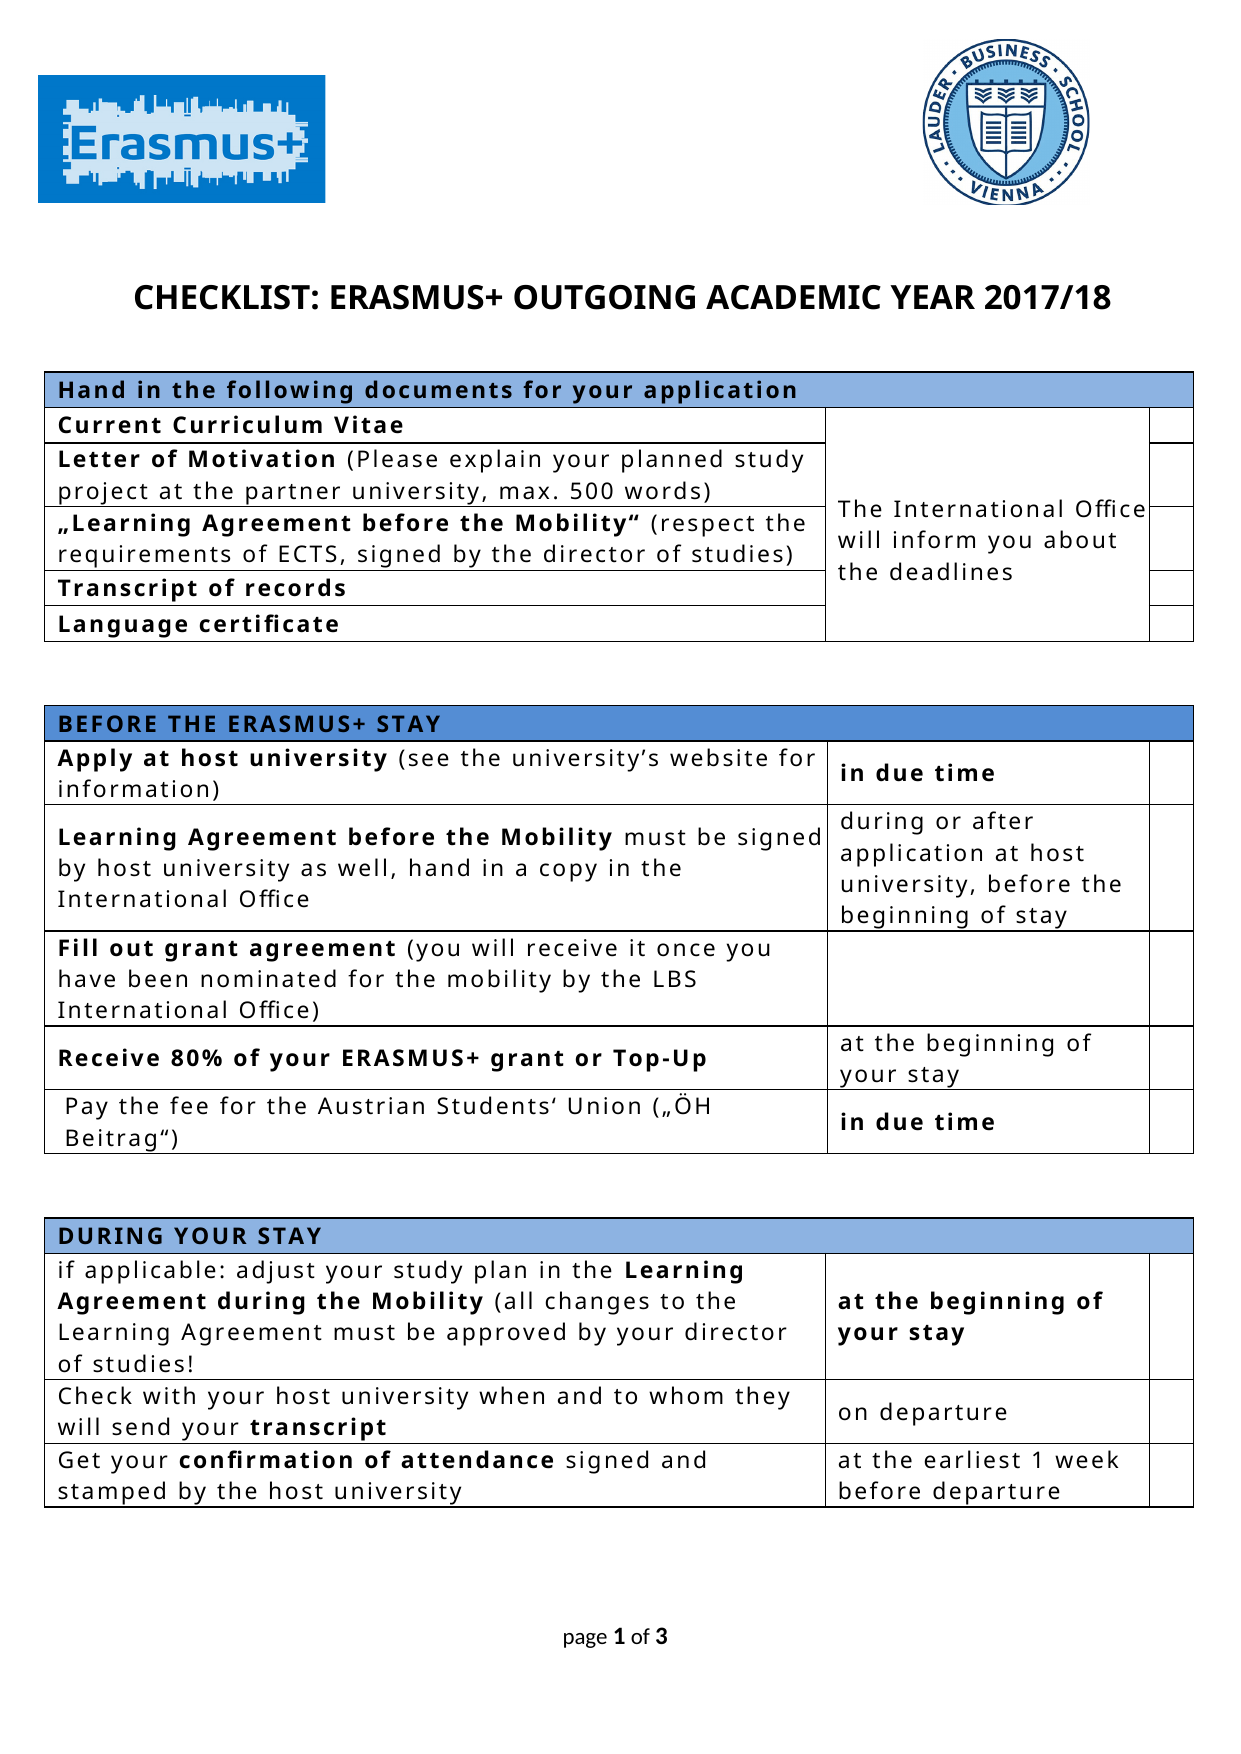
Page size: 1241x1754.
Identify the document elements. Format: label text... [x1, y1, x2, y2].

table_cell [1150, 742, 1193, 804]
table_cell Pay the fee for the Austrian Students‘ Union („ÖH Beitrag“) [52, 1090, 827, 1153]
table_cell Get your confirmation of attendance signed and stamped by the host university [45, 1444, 825, 1506]
table_cell [1150, 507, 1193, 570]
table_header BEFORE THE ERASMUS+ STAY [45, 706, 1193, 740]
table_cell Language certificate [45, 606, 825, 641]
table_cell in due time [828, 1090, 1149, 1153]
table_cell in due time [828, 742, 1149, 804]
table_cell [1150, 932, 1193, 1025]
table_cell [1150, 408, 1193, 442]
picture [922, 39, 1090, 205]
table_cell „Learning Agreement before the Mobility“ (respect the requirements of ECTS, signed by the director of studies) [45, 507, 825, 570]
table_header Hand in the following documents for your application [45, 373, 1193, 407]
table_cell during or after application at host university, before the beginning of stay [828, 805, 1149, 930]
table_cell Receive 80% of your ERASMUS+ grant or Top-Up [45, 1027, 827, 1089]
table_cell Fill out grant agreement (you will receive it once you have been nominated for the mobility by the LBS International Office) [45, 932, 827, 1025]
table_cell [45, 1090, 52, 1153]
table_cell [1150, 1444, 1193, 1506]
table_cell Learning Agreement before the Mobility must be signed by host university as well, hand in a copy in the International Office [45, 805, 827, 930]
table_cell [828, 932, 1149, 1025]
table_cell Check with your host university when and to whom they will send your transcript [45, 1380, 825, 1443]
table_cell Current Curriculum Vitae [45, 408, 825, 442]
table_cell [1150, 1090, 1193, 1153]
table_cell [1150, 444, 1193, 506]
table_cell [1150, 1380, 1193, 1443]
table_header DURING YOUR STAY [45, 1219, 1193, 1253]
table_cell [1150, 1027, 1193, 1089]
table_cell [1150, 606, 1193, 641]
table_cell Letter of Motivation (Please explain your planned study project at the partner university, max. 500 words) [45, 444, 825, 506]
table_cell at the earliest 1 week before departure [826, 1444, 1149, 1506]
table_cell The International Office will inform you about the deadlines [826, 408, 1149, 641]
table_cell if applicable: adjust your study plan in the Learning Agreement during the Mobility (all changes to the Learning Agreement must be approved by your director of studies! [45, 1254, 825, 1379]
table_cell Apply at host university (see the university’s website for information) [45, 742, 827, 804]
picture [38, 75, 326, 203]
table_cell at the beginning of your stay [826, 1254, 1149, 1379]
table_cell Transcript of records [45, 571, 825, 605]
table_cell on departure [826, 1380, 1149, 1443]
table_cell [1150, 571, 1193, 605]
table_cell at the beginning of your stay [828, 1027, 1149, 1089]
table_cell [1150, 1254, 1193, 1379]
table_cell [1150, 805, 1193, 930]
